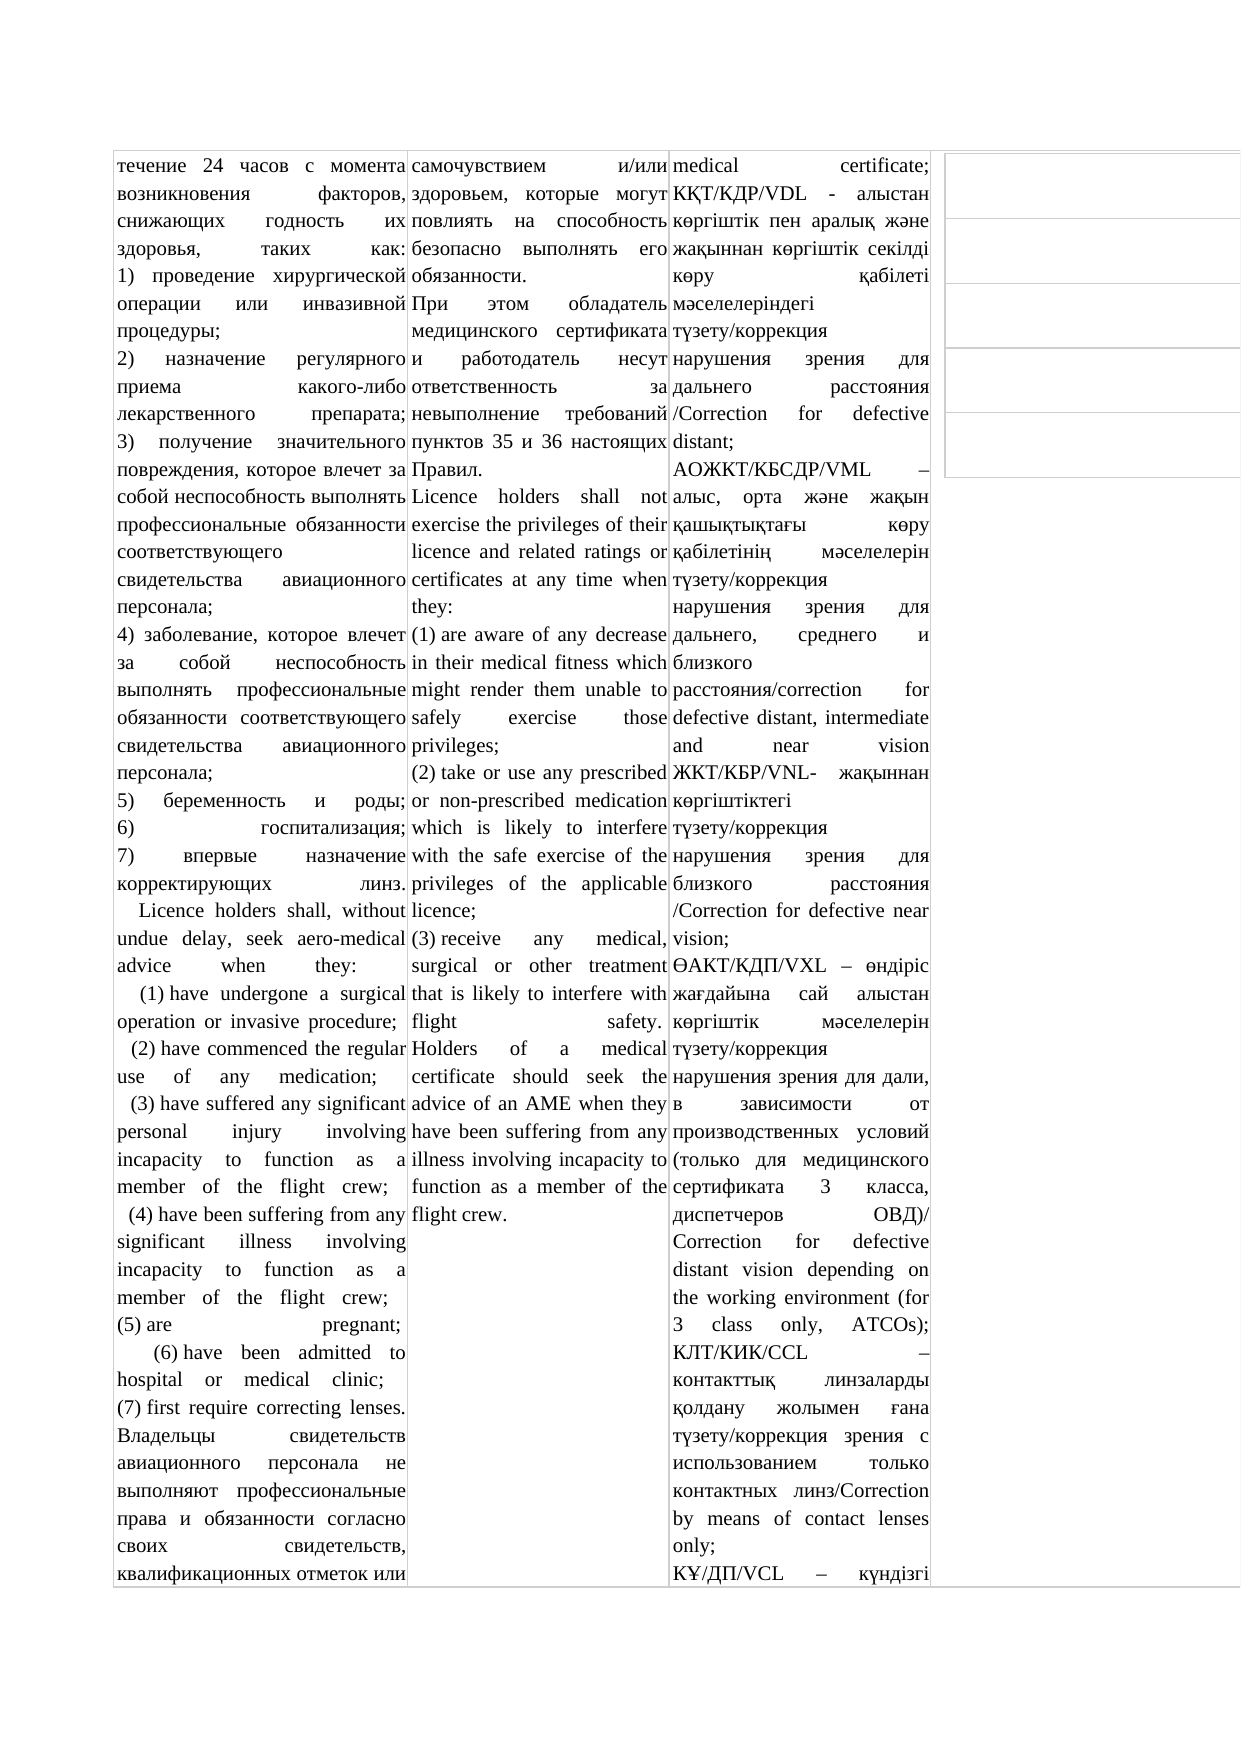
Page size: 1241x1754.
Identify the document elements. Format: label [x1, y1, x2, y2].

table_cell [408, 151, 668, 1586]
table_cell [670, 151, 930, 1586]
table_cell [931, 151, 1240, 1586]
table_cell [114, 151, 407, 1586]
